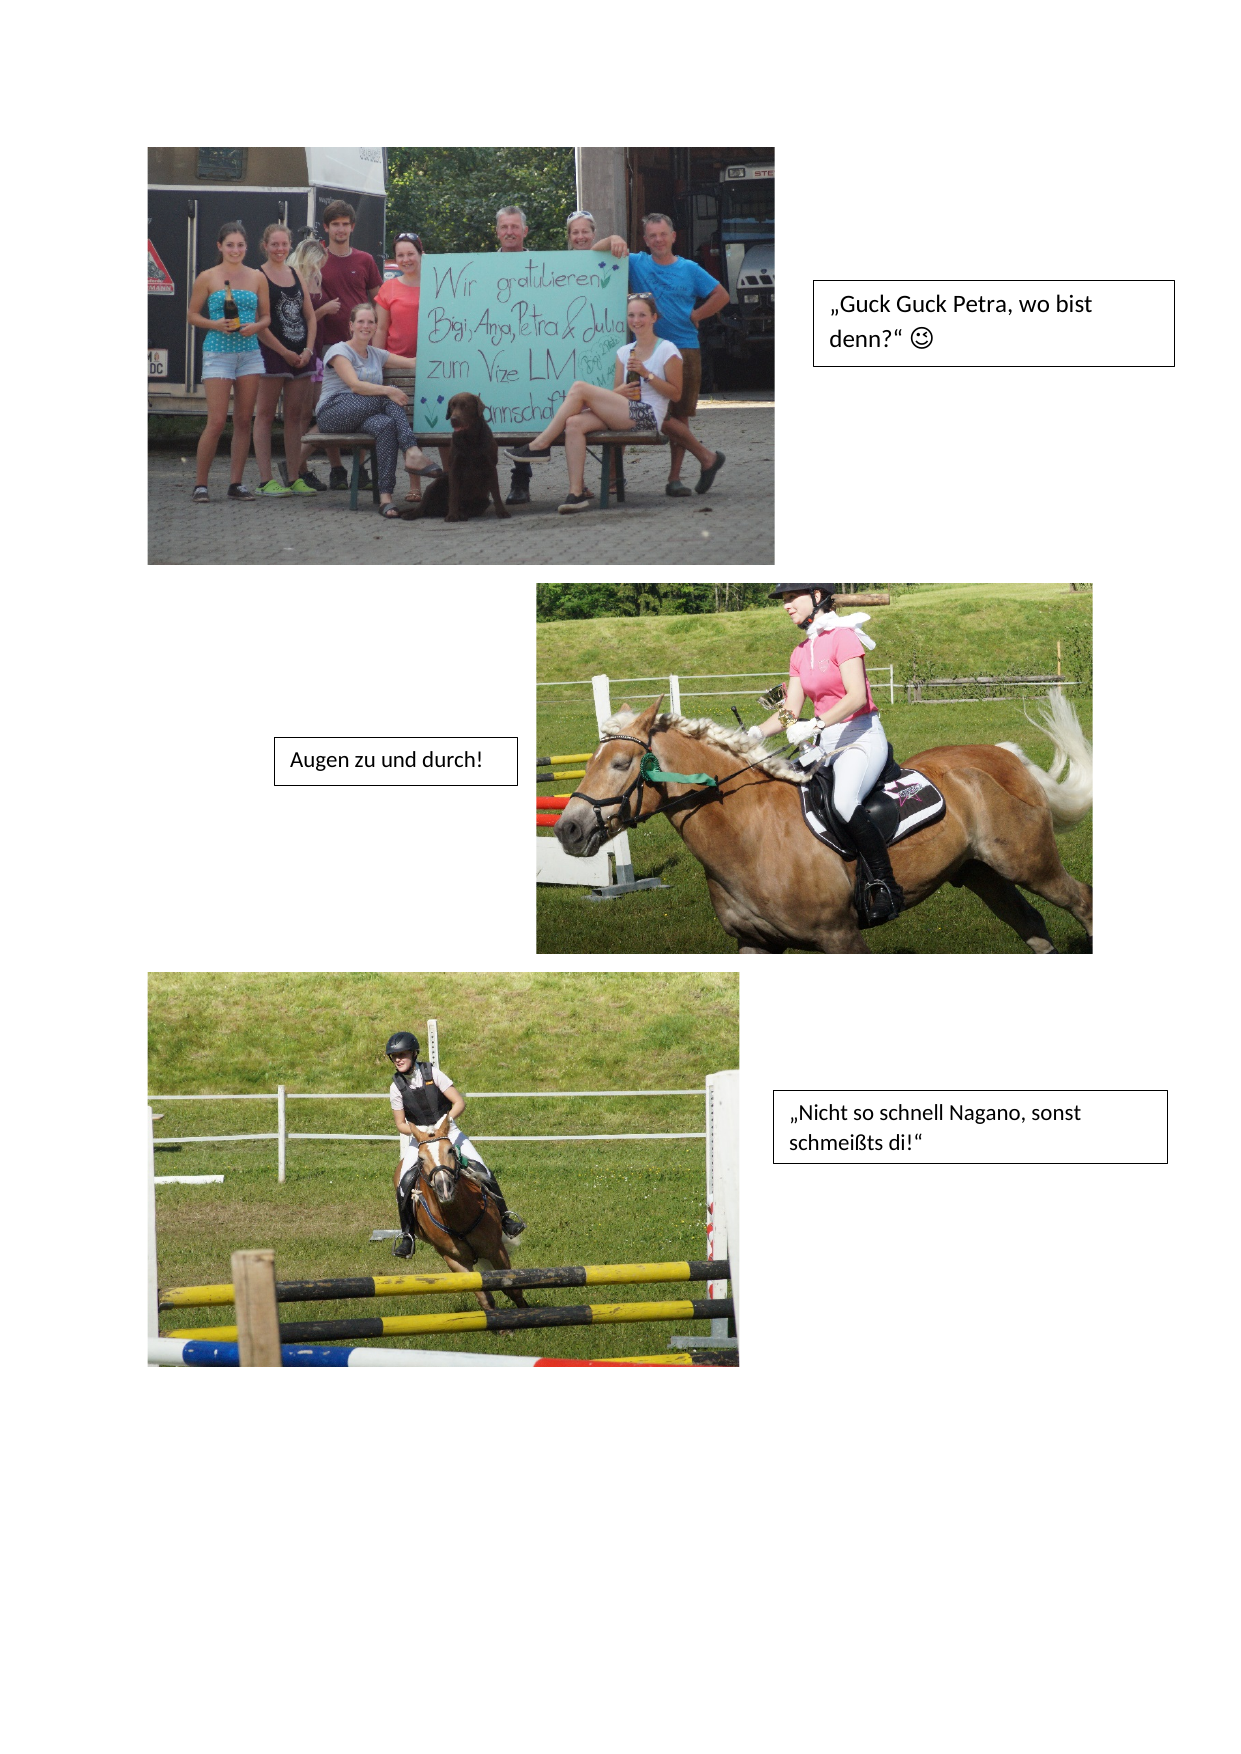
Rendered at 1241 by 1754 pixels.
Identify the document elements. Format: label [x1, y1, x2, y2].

picture [147, 147, 775, 565]
picture [536, 583, 1093, 954]
picture [147, 972, 740, 1367]
